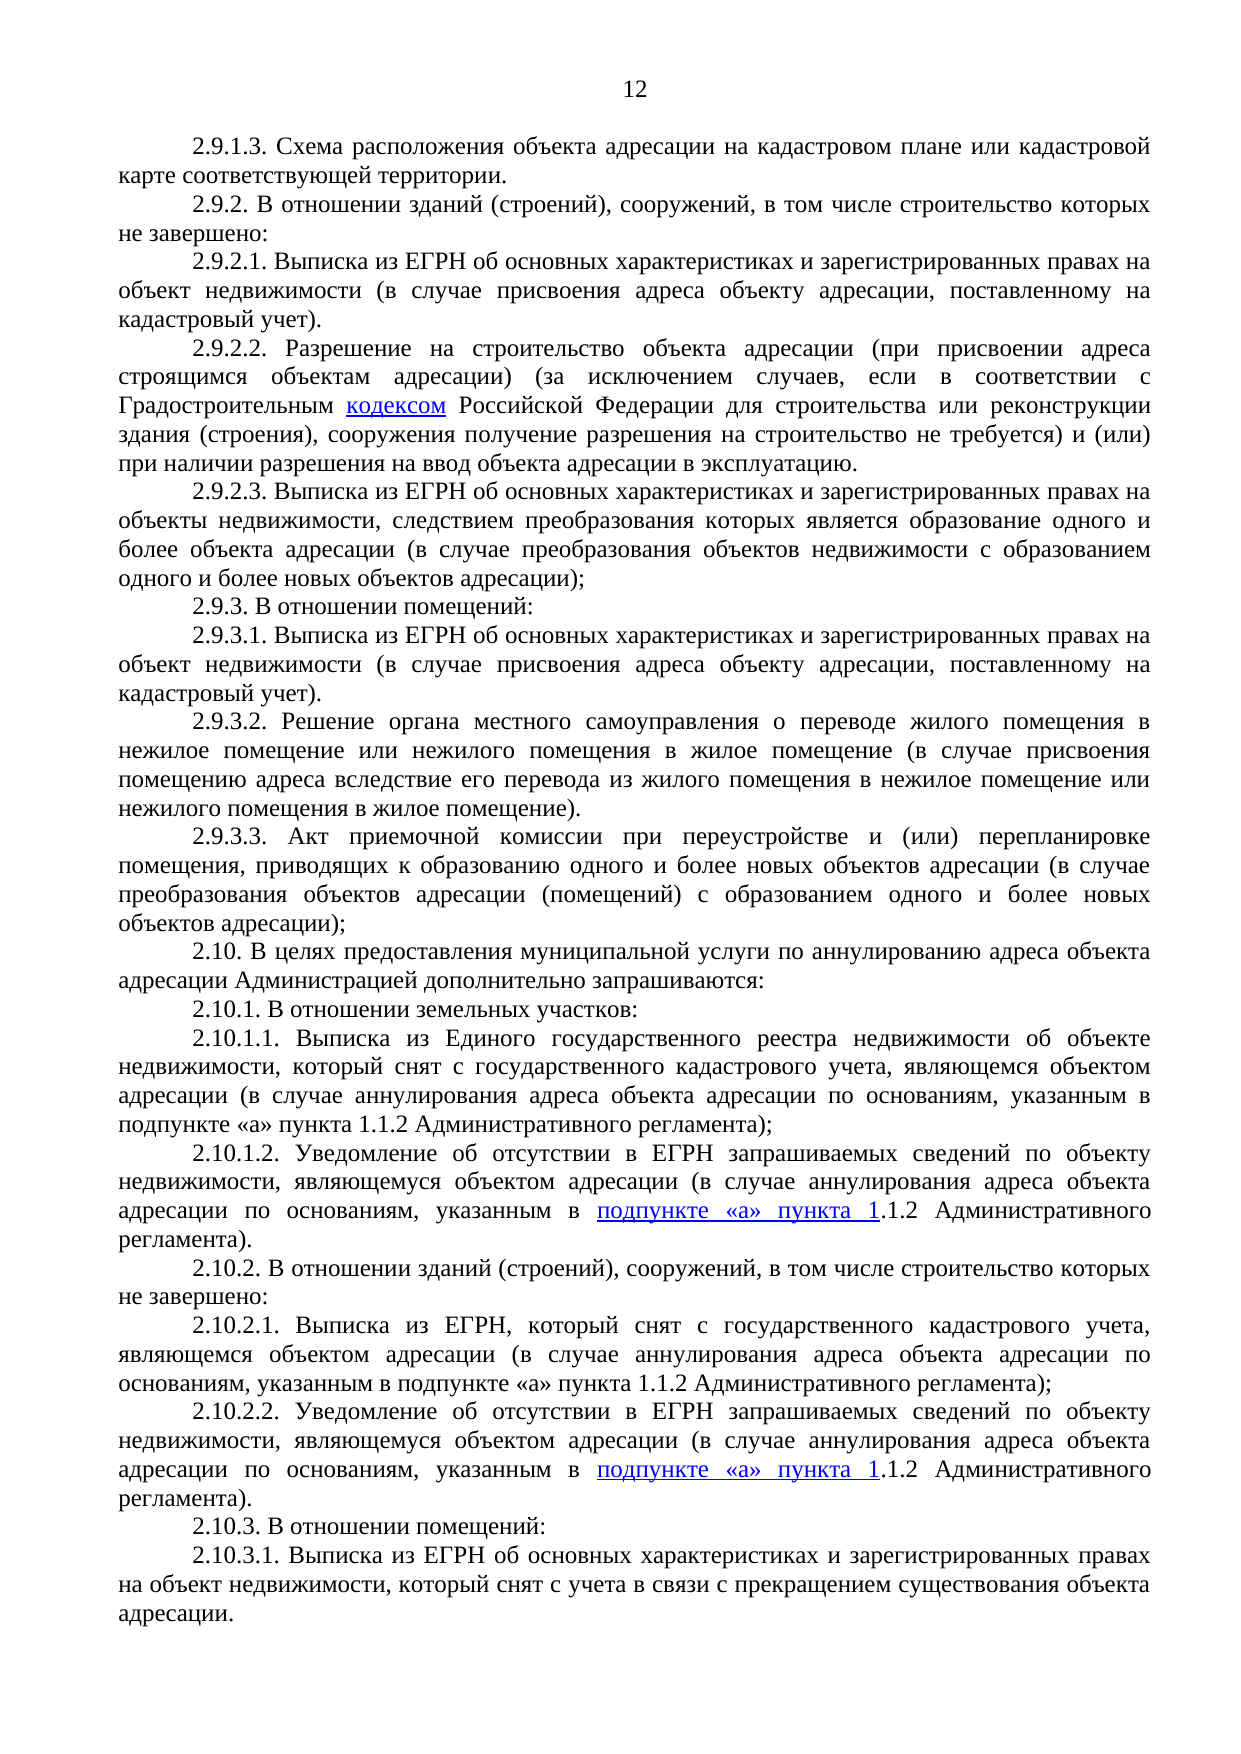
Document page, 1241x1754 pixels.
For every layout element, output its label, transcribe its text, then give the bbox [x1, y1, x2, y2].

text 2.9.2.1. Выписка из ЕГРН об основных характеристиках и зарегистрированных правах на объект недвижимости (в случае присвоения адреса объекту адресации, поставленному на кадастровый учет). [118, 246, 1152, 333]
text 2.9.3. В отношении помещений: [118, 591, 1152, 620]
text 2.9.2.3. Выписка из ЕГРН об основных характеристиках и зарегистрированных правах на объекты недвижимости, следствием преобразования которых является образование одного и более объекта адресации (в случае преобразования объектов недвижимости с образованием одного и более новых объектов адресации); [118, 476, 1152, 591]
text 2.9.2.2. Разрешение на строительство объекта адресации (при присвоении адреса строящимся объектам адресации) (за исключением случаев, если в соответствии с Градостроительным кодексом Российской Федерации для строительства или реконструкции здания (строения), сооружения получение разрешения на строительство не требуется) и (или) при наличии разрешения на ввод объекта адресации в эксплуатацию. [118, 333, 1152, 476]
text 2.9.1.3. Схема расположения объекта адресации на кадастровом плане или кадастровой карте соответствующей территории. [118, 131, 1152, 189]
text 2.9.3.3. Акт приемочной комиссии при переустройстве и (или) перепланировке помещения, приводящих к образованию одного и более новых объектов адресации (в случае преобразования объектов адресации (помещений) с образованием одного и более новых объектов адресации); [118, 821, 1152, 936]
text 2.10.1.1. Выписка из Единого государственного реестра недвижимости об объекте недвижимости, который снят с государственного кадастрового учета, являющемся объектом адресации (в случае аннулирования адреса объекта адресации по основаниям, указанным в подпункте «а» пункта 1.1.2 Административного регламента); [118, 1023, 1152, 1138]
text 2.10. В целях предоставления муниципальной услуги по аннулированию адреса объекта адресации Администрацией дополнительно запрашиваются: [118, 936, 1152, 994]
text 2.9.3.1. Выписка из ЕГРН об основных характеристиках и зарегистрированных правах на объект недвижимости (в случае присвоения адреса объекту адресации, поставленному на кадастровый учет). [118, 620, 1152, 706]
text 2.10.2.2. Уведомление об отсутствии в ЕГРН запрашиваемых сведений по объекту недвижимости, являющемуся объектом адресации (в случае аннулирования адреса объекта адресации по основаниям, указанным в подпункте «а» пункта 1.1.2 Административного регламента). [118, 1396, 1152, 1511]
text 2.10.1.2. Уведомление об отсутствии в ЕГРН запрашиваемых сведений по объекту недвижимости, являющемуся объектом адресации (в случае аннулирования адреса объекта адресации по основаниям, указанным в подпункте «а» пункта 1.1.2 Административного регламента). [118, 1138, 1152, 1253]
text 2.10.2. В отношении зданий (строений), сооружений, в том числе строительство которых не завершено: [118, 1253, 1152, 1310]
text 2.9.3.2. Решение органа местного самоуправления о переводе жилого помещения в нежилое помещение или нежилого помещения в жилое помещение (в случае присвоения помещению адреса вследствие его перевода из жилого помещения в нежилое помещение или нежилого помещения в жилое помещение). [118, 706, 1152, 821]
text 2.10.3.1. Выписка из ЕГРН об основных характеристиках и зарегистрированных правах на объект недвижимости, который снят с учета в связи с прекращением существования объекта адресации. [118, 1540, 1152, 1626]
text 2.10.1. В отношении земельных участков: [118, 994, 1152, 1023]
text 2.9.2. В отношении зданий (строений), сооружений, в том числе строительство которых не завершено: [118, 189, 1152, 246]
text 2.10.3. В отношении помещений: [118, 1511, 1152, 1540]
text 2.10.2.1. Выписка из ЕГРН, который снят с государственного кадастрового учета, являющемся объектом адресации (в случае аннулирования адреса объекта адресации по основаниям, указанным в подпункте «а» пункта 1.1.2 Административного регламента); [118, 1310, 1152, 1396]
